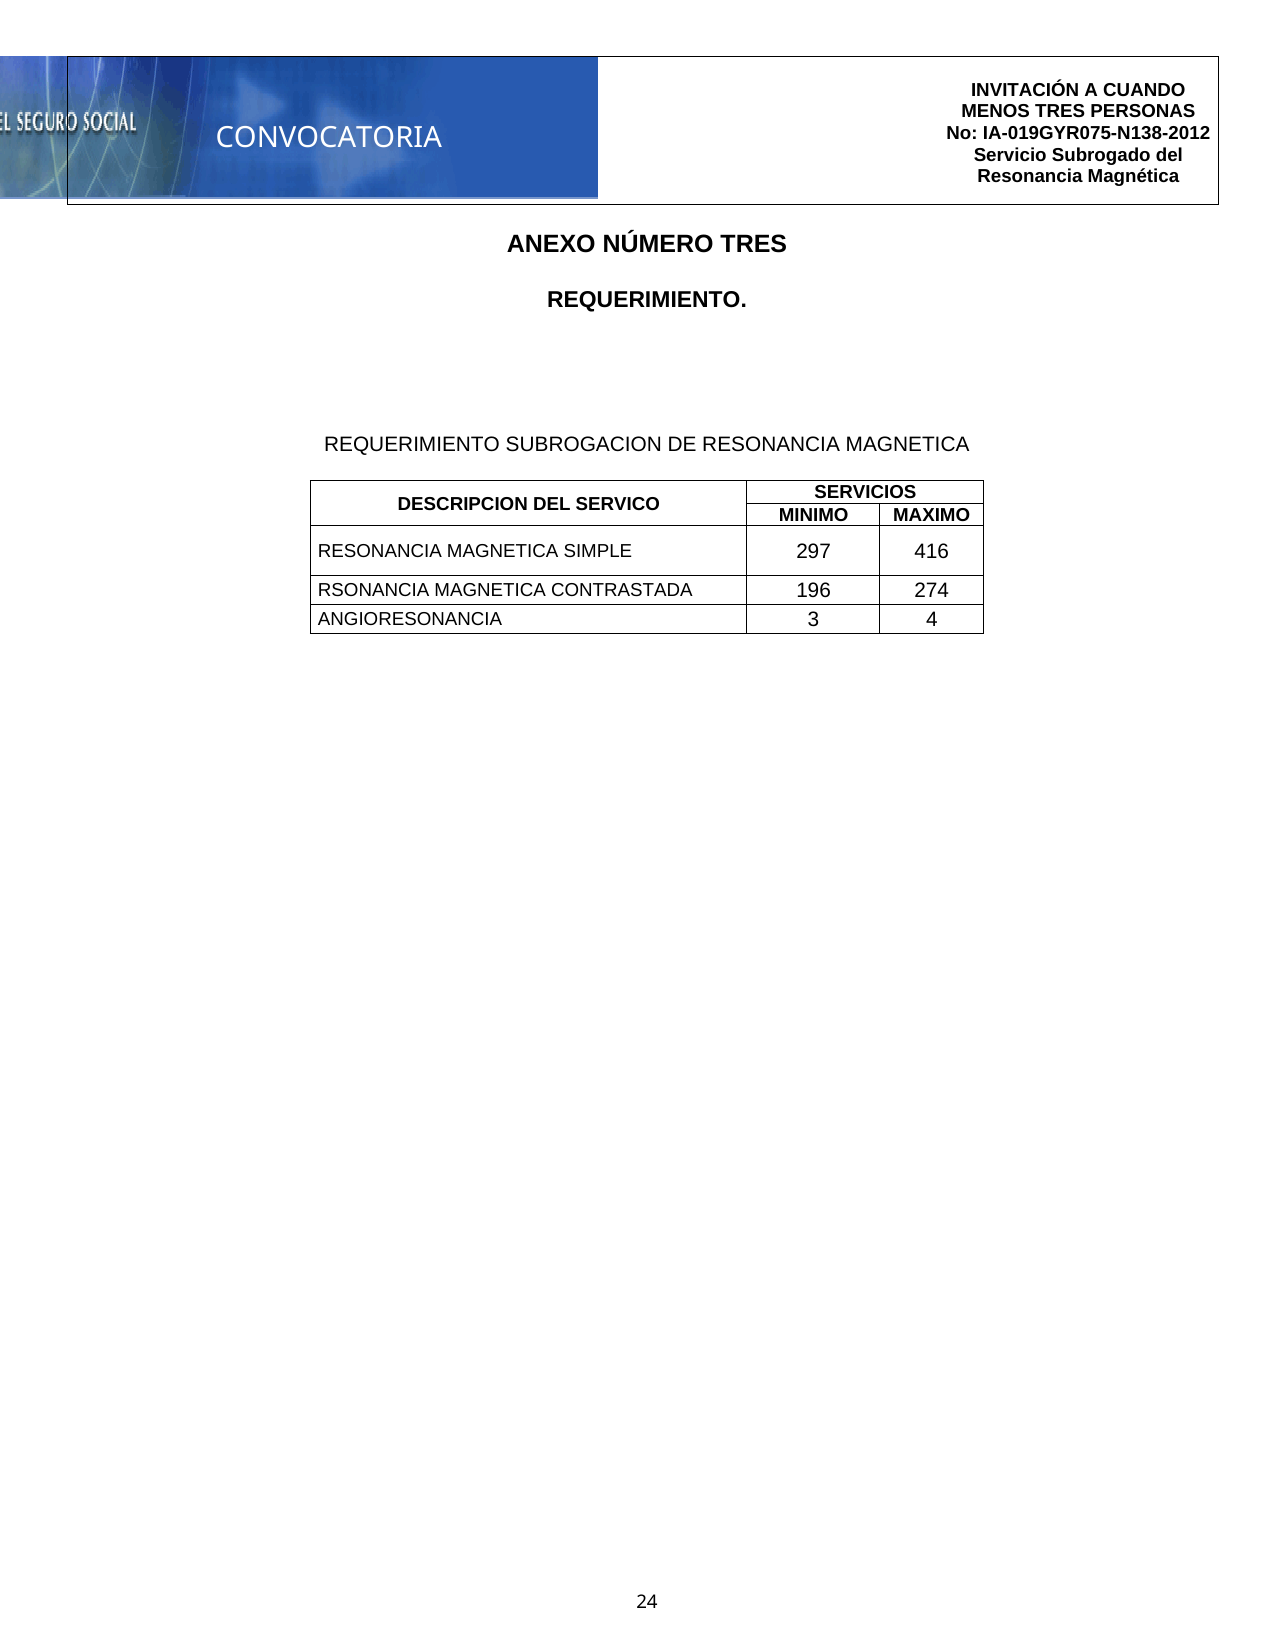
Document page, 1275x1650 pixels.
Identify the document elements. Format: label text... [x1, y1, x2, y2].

table_cell 3 [747, 605, 879, 632]
picture [0, 56, 67, 199]
table_cell 196 [747, 576, 879, 603]
table_header SERVICIOS [747, 481, 983, 503]
table_cell MINIMO [747, 504, 879, 525]
text REQUERIMIENTO SUBROGACION DE RESONANCIA MAGNETICA [75, 432, 1218, 456]
table_cell RESONANCIA MAGNETICA SIMPLE [311, 526, 746, 574]
table_cell 416 [880, 526, 983, 574]
table_cell RSONANCIA MAGNETICA CONTRASTADA [311, 576, 746, 603]
table_cell 4 [880, 605, 983, 632]
table_cell MAXIMO [880, 504, 983, 525]
table_cell 274 [880, 576, 983, 603]
text REQUERIMIENTO. [75, 286, 1218, 312]
table_header DESCRIPCION DEL SERVICO [311, 481, 746, 525]
table_cell 297 [747, 526, 879, 574]
table_cell ANGIORESONANCIA [311, 605, 746, 632]
title ANEXO NÚMERO TRES [75, 229, 1218, 257]
picture [68, 57, 598, 199]
